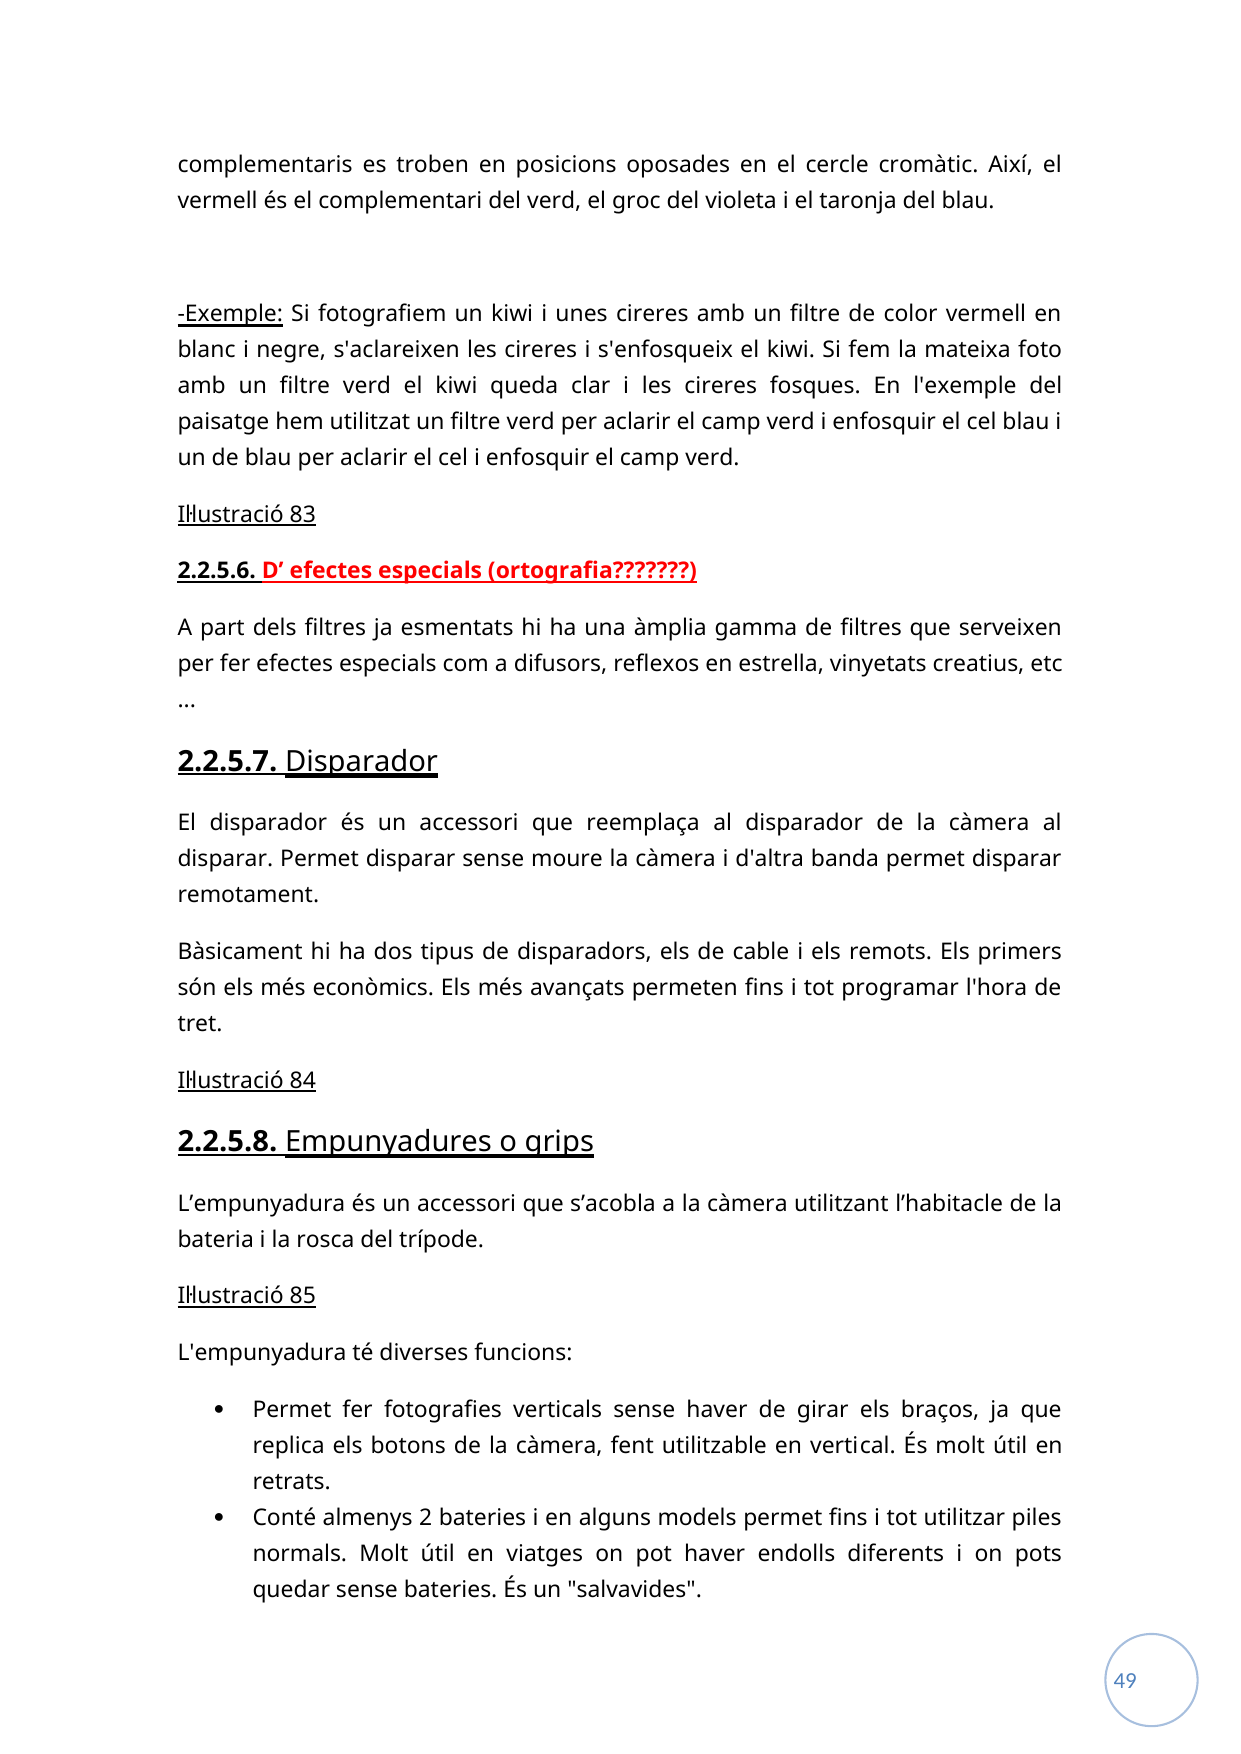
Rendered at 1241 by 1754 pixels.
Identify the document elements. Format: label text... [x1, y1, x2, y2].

text Bàsicament hi ha dos tipus de disparadors, els de cable i els remots. Els primers són els més econòmics. Els més avançats permeten fins i tot programar l'hora de tret. [177, 935, 1063, 1038]
text L'empunyadura té diverses funcions: [177, 1336, 1063, 1367]
text El disparador és un accessori que reemplaça al disparador de la càmera al disparar. Permet disparar sense moure la càmera i d'altra banda permet disparar remotament. [177, 806, 1063, 909]
text A part dels filtres ja esmentats hi ha una àmplia gamma de filtres que serveixen per fer efectes especials com a difusors, reflexos en estrella, vinyetats creatius, etc ... [177, 611, 1063, 714]
text Il·lustració 83 [177, 498, 1063, 529]
list Permet fer fotografies verticals sense haver de girar els braços, ja que replica els botons de la càmera, fent utilitzable en vertical. És molt útil en retrats. [215, 1393, 1063, 1496]
text 2.2.5.6. D’ efectes especials (ortografia???????) [177, 554, 1063, 586]
text 2.2.5.7. Disparador [177, 740, 1063, 779]
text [177, 148, 1063, 215]
text 2.2.5.8. Empunyadures o grips [177, 1120, 1063, 1160]
text Il·lustració 85 [177, 1279, 1063, 1311]
text Il·lustració 84 [177, 1063, 1063, 1095]
list Conté almenys 2 bateries i en alguns models permet fins i tot utilitzar piles normals. Molt útil en viatges on pot haver endolls diferents i on pots quedar sense bateries. És un "salvavides". [215, 1501, 1063, 1604]
text L’empunyadura és un accessori que s’acobla a la càmera utilitzant l’habitacle de la bateria i la rosca del trípode. [177, 1187, 1063, 1254]
text -Exemple: Si fotografiem un kiwi i unes cireres amb un filtre de color vermell en blanc i negre, s'aclareixen les cireres i s'enfosqueix el kiwi. Si fem la mateixa foto amb un filtre verd el kiwi queda clar i les cireres fosques. En l'exemple del paisatge hem utilitzat un filtre verd per aclarir el camp verd i enfosquir el cel blau i un de blau per aclarir el cel i enfosquir el camp verd. [177, 297, 1063, 472]
